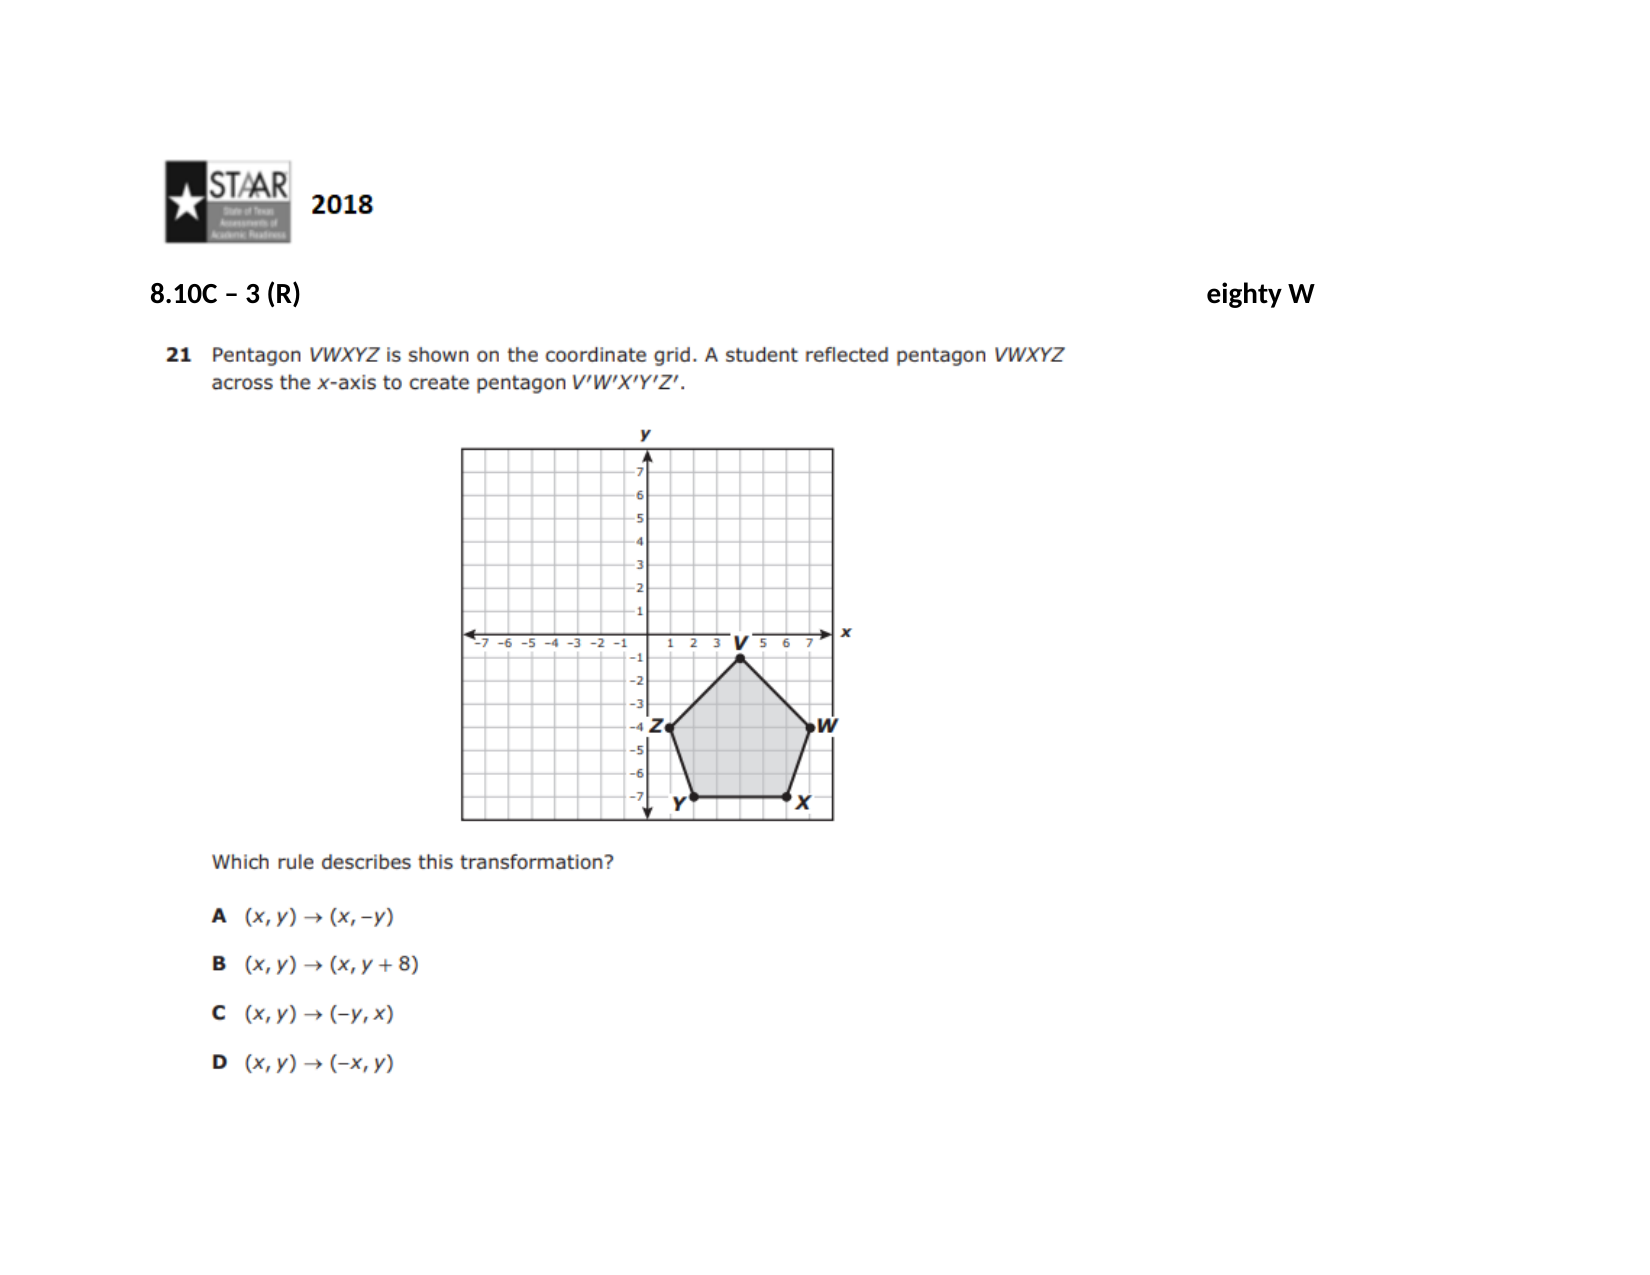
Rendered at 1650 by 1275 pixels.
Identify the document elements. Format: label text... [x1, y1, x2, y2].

picture [150, 150, 380, 257]
picture [150, 330, 1097, 1114]
text 8.10C – 3 (R) eighty W [150, 275, 1500, 311]
